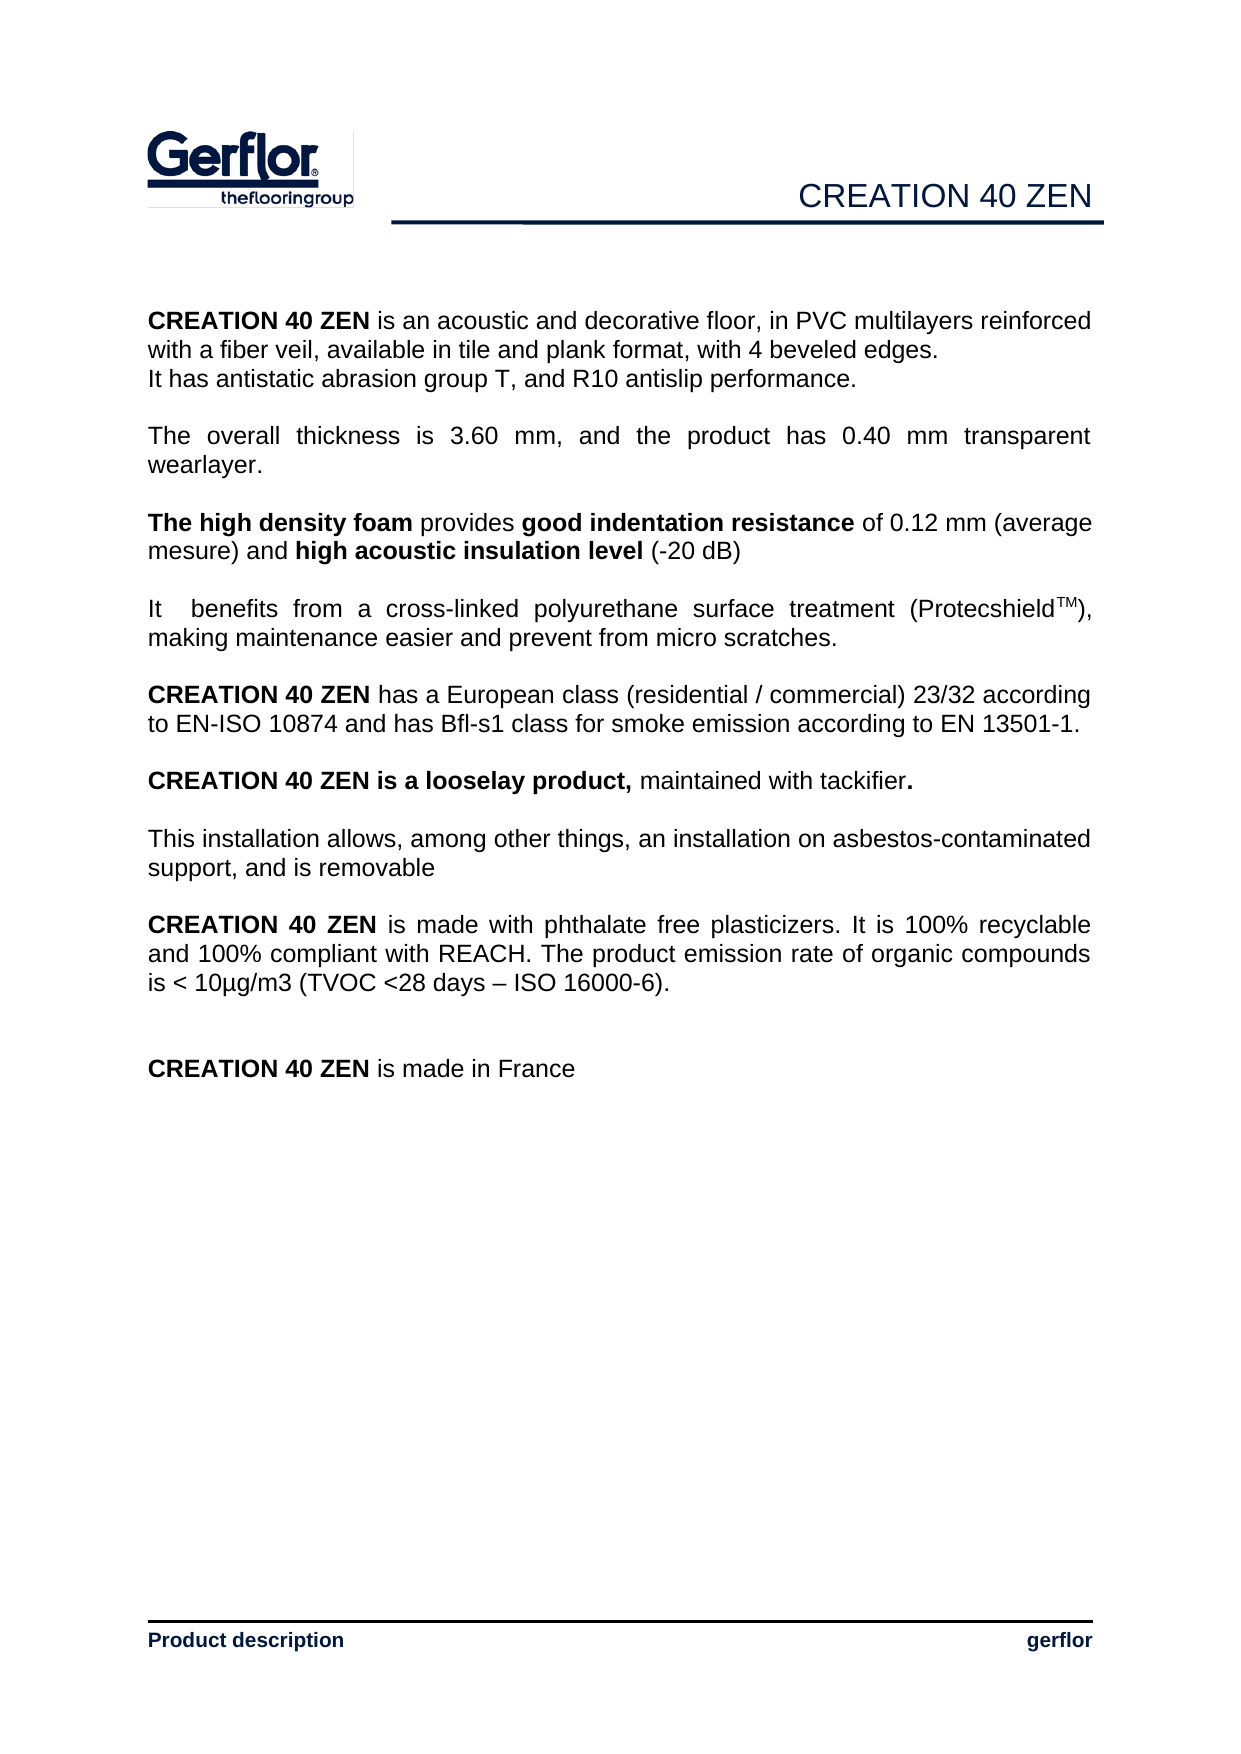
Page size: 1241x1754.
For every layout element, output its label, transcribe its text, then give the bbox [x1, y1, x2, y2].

text The overall thickness is 3.60 mm, and the product has 0.40 mm transparent wearlayer. [148, 421, 1093, 479]
picture [147, 131, 354, 208]
text CREATION 40 ZEN is made in France [148, 1054, 1093, 1082]
text CREATION 40 ZEN is an acoustic and decorative floor, in PVC multilayers reinforced with a fiber veil, available in tile and plank format, with 4 beveled edges. [148, 306, 1093, 364]
text The high density foam provides good indentation resistance of 0.12 mm (average mesure) and high acoustic insulation level (-20 dB) [148, 507, 1093, 565]
text CREATION 40 ZEN has a European class (residential / commercial) 23/32 according to EN-ISO 10874 and has Bfl-s1 class for smoke emission according to EN 13501-1. [148, 680, 1093, 737]
text CREATION 40 ZEN is a looselay product, maintained with tackifier. [148, 766, 1093, 795]
text It has antistatic abrasion group T, and R10 antislip performance. [148, 364, 1093, 392]
text This installation allows, among other things, an installation on asbestos-contaminated support, and is removable [148, 824, 1093, 881]
text CREATION 40 ZEN is made with phthalate free plasticizers. It is 100% recyclable and 100% compliant with REACH. The product emission rate of organic compounds is < 10µg/m3 (TVOC <28 days – ISO 16000-6). [148, 910, 1093, 996]
text It benefits from a cross-linked polyurethane surface treatment (ProtecshieldTM), making maintenance easier and prevent from micro scratches. [148, 594, 1093, 651]
